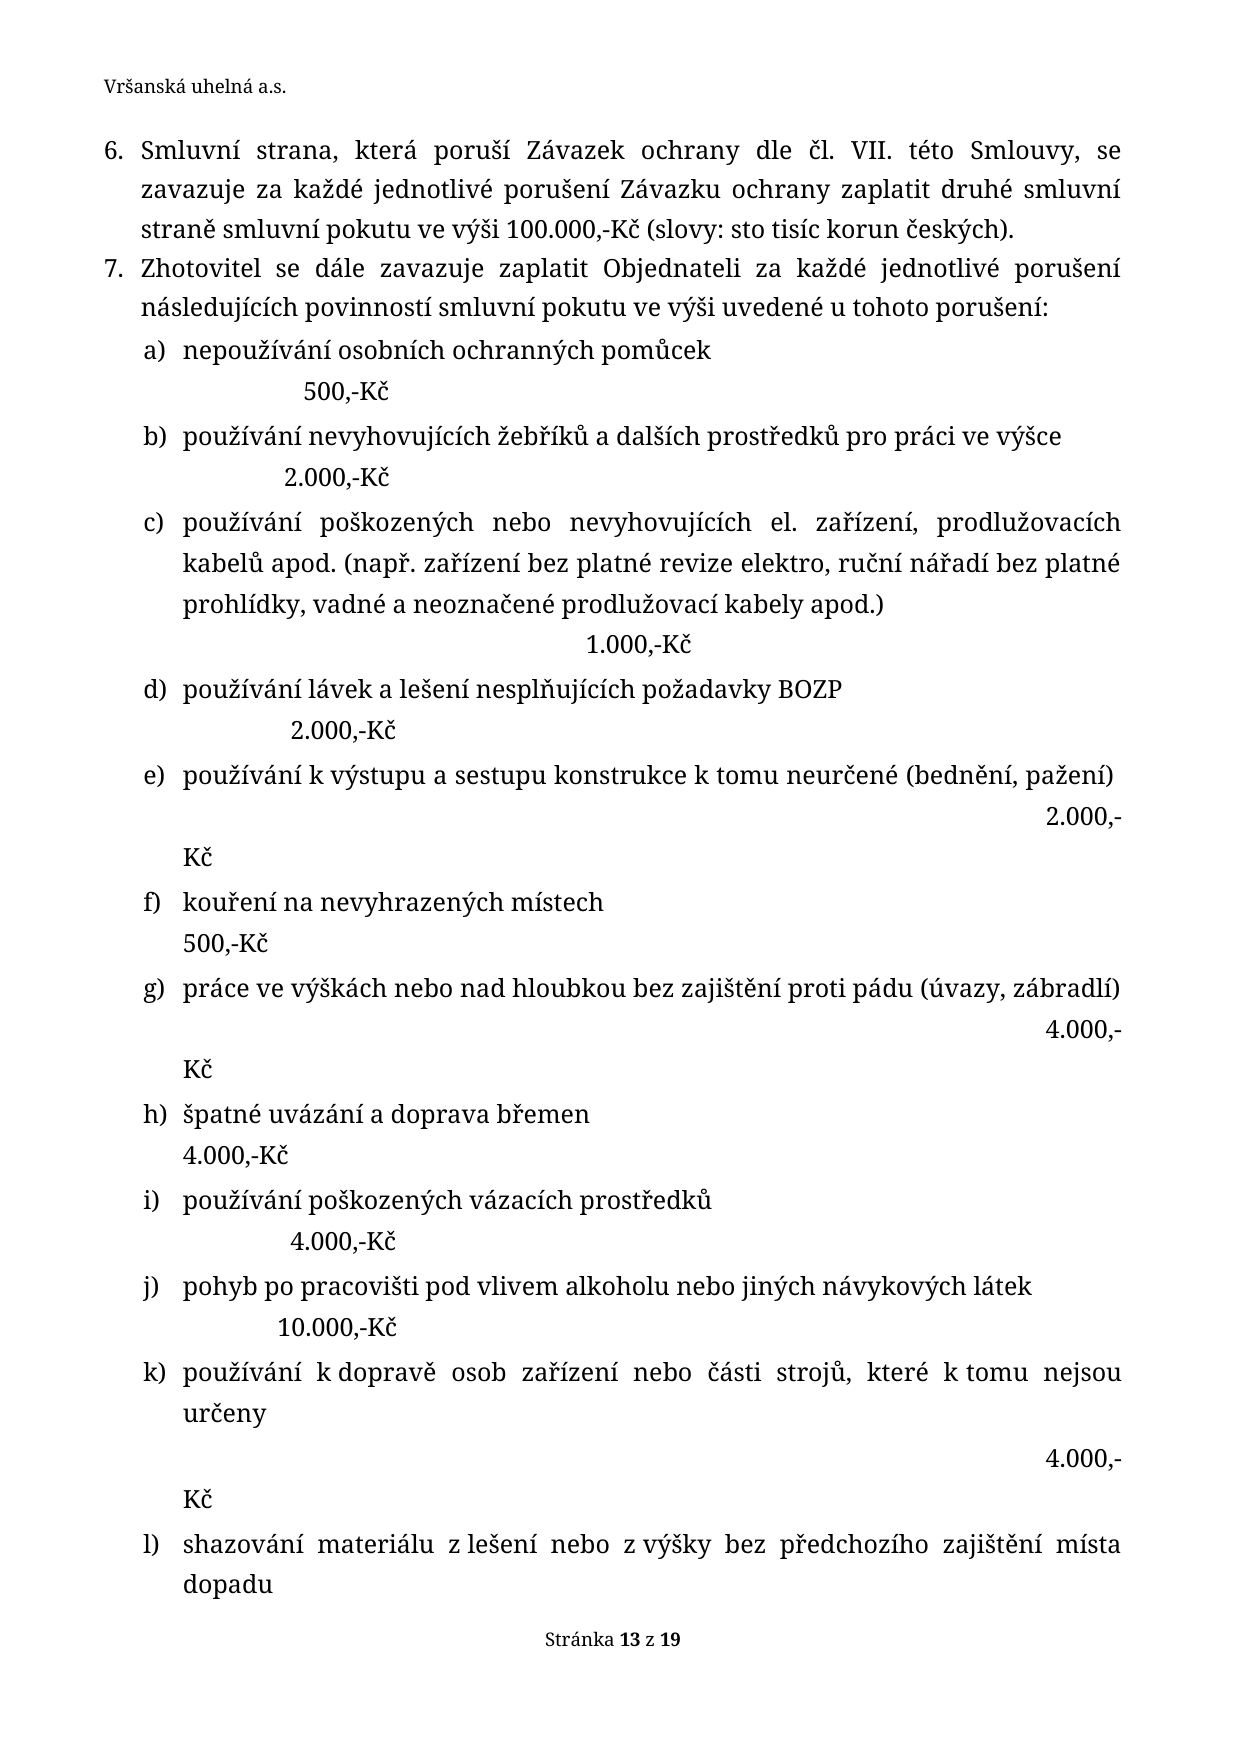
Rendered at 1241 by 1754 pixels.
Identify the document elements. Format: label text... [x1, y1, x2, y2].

list kouření na nevyhrazených místech 500,-Kč [143, 884, 1122, 959]
list Zhotovitel se dále zavazuje zaplatit Objednateli za každé jednotlivé porušení následujících povinností smluvní pokutu ve výši uvedené u tohoto porušení: [103, 250, 1122, 324]
list používání k výstupu a sestupu konstrukce k tomu neurčené (bednění, pažení) 2.000,-Kč [143, 758, 1122, 874]
list používání poškozených vázacích prostředků 4.000,-Kč [143, 1183, 1122, 1258]
list používání k dopravě osob zařízení nebo části strojů, které k tomu nejsou určeny [143, 1354, 1122, 1429]
list používání nevyhovujících žebříků a dalších prostředků pro práci ve výšce 2.000,-Kč [143, 419, 1122, 494]
list používání lávek a lešení nesplňujících požadavky BOZP 2.000,-Kč [143, 672, 1122, 747]
list používání poškozených nebo nevyhovujících el. zařízení, prodlužovacích kabelů apod. (např. zařízení bez platné revize elektro, ruční nářadí bez platné prohlídky, vadné a neoznačené prodlužovací kabely apod.) 1.000,-Kč [143, 504, 1122, 661]
text 4.000,-Kč [183, 1440, 1122, 1515]
list nepoužívání osobních ochranných pomůcek 500,-Kč [143, 333, 1122, 408]
list shazování materiálu z lešení nebo z výšky bez předchozího zajištění místa dopadu [143, 1526, 1122, 1601]
list špatné uvázání a doprava břemen 4.000,-Kč [143, 1097, 1122, 1172]
list pohyb po pracovišti pod vlivem alkoholu nebo jiných návykových látek 10.000,-Kč [143, 1269, 1122, 1344]
list Smluvní strana, která poruší Závazek ochrany dle čl. VII. této Smlouvy, se zavazuje za každé jednotlivé porušení Závazku ochrany zaplatit druhé smluvní straně smluvní pokutu ve výši 100.000,-Kč (slovy: sto tisíc korun českých). [103, 133, 1122, 245]
list práce ve výškách nebo nad hloubkou bez zajištění proti pádu (úvazy, zábradlí) 4.000,-Kč [143, 970, 1122, 1086]
